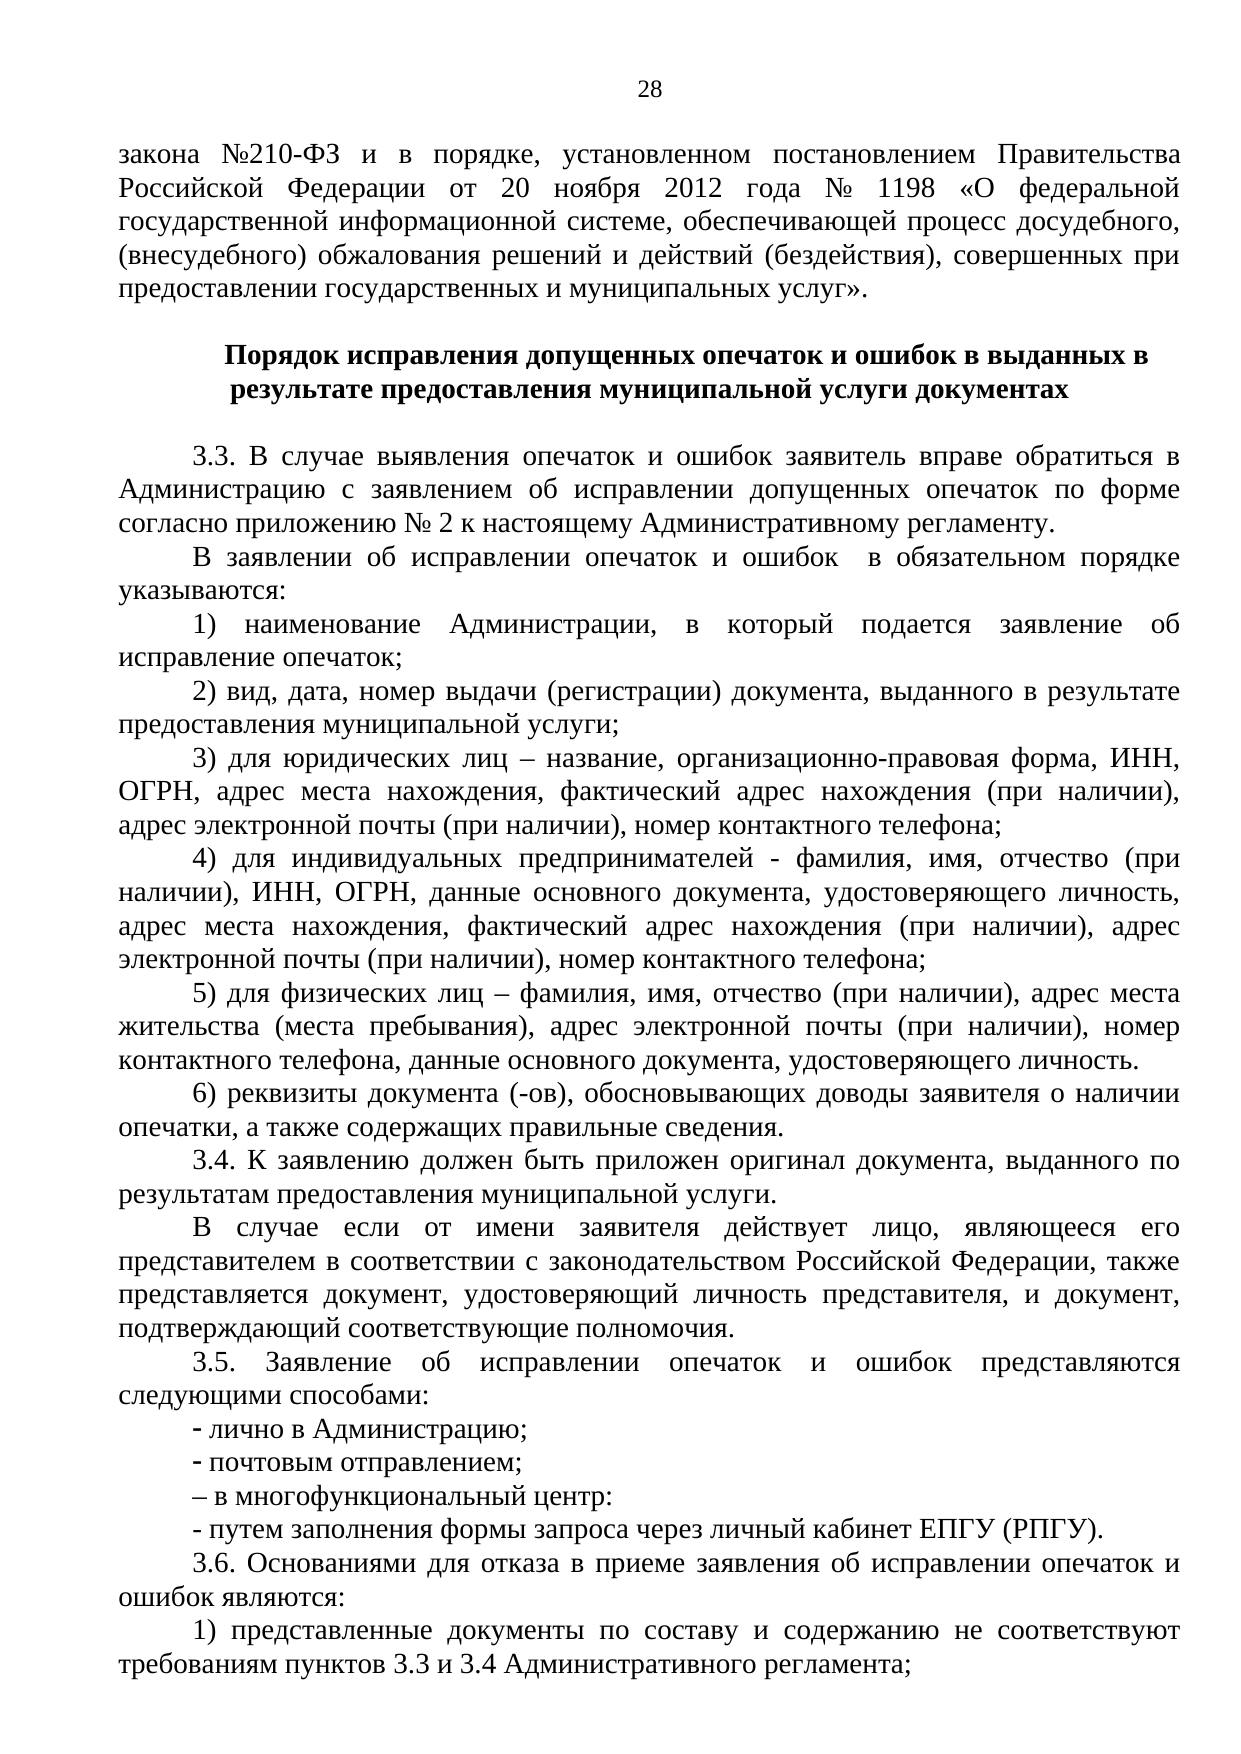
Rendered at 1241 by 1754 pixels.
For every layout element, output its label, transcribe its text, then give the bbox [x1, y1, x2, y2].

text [118, 136, 1181, 304]
text 1) представленные документы по составу и содержанию не соответствуют требованиям пунктов 3.3 и 3.4 Административного регламента; [118, 1612, 1181, 1679]
text 3.3. В случае выявления опечаток и ошибок заявитель вправе обратиться в Администрацию с заявлением об исправлении допущенных опечаток по форме согласно приложению № 2 к настоящему Административному регламенту. [118, 438, 1181, 539]
text 4) для индивидуальных предпринимателей - фамилия, имя, отчество (при наличии), ИНН, ОГРН, данные основного документа, удостоверяющего личность, адрес места нахождения, фактический адрес нахождения (при наличии), адрес электронной почты (при наличии), номер контактного телефона; [118, 841, 1181, 975]
text 5) для физических лиц – фамилия, имя, отчество (при наличии), адрес места жительства (места пребывания), адрес электронной почты (при наличии), номер контактного телефона, данные основного документа, удостоверяющего личность. [118, 975, 1181, 1075]
text В случае если от имени заявителя действует лицо, являющееся его представителем в соответствии с законодательством Российской Федерации, также представляется документ, удостоверяющий личность представителя, и документ, подтверждающий соответствующие полномочия. [118, 1209, 1181, 1344]
text 6) реквизиты документа (-ов), обосновывающих доводы заявителя о наличии опечатки, а также содержащих правильные сведения. [118, 1075, 1181, 1142]
text почтовым отправлением; [118, 1444, 1181, 1478]
text 2) вид, дата, номер выдачи (регистрации) документа, выданного в результате предоставления муниципальной услуги; [118, 673, 1181, 740]
text В заявлении об исправлении опечаток и ошибок в обязательном порядке указываются: [118, 539, 1181, 606]
text 3) для юридических лиц – название, организационно-правовая форма, ИНН, ОГРН, адрес места нахождения, фактический адрес нахождения (при наличии), адрес электронной почты (при наличии), номер контактного телефона; [118, 740, 1181, 841]
text Порядок исправления допущенных опечаток и ошибок в выданных в результате предоставления муниципальной услуги документах [118, 337, 1181, 404]
text 1) наименование Администрации, в который подается заявление об исправление опечаток; [118, 606, 1181, 673]
text лично в Администрацию; [118, 1411, 1181, 1444]
text – в многофункциональный центр: [118, 1478, 1181, 1512]
text 3.4. К заявлению должен быть приложен оригинал документа, выданного по результатам предоставления муниципальной услуги. [118, 1142, 1181, 1209]
text - путем заполнения формы запроса через личный кабинет ЕПГУ (РПГУ). [118, 1512, 1181, 1545]
text 3.5. Заявление об исправлении опечаток и ошибок представляются следующими способами: [118, 1344, 1181, 1411]
text 3.6. Основаниями для отказа в приеме заявления об исправлении опечаток и ошибок являются: [118, 1545, 1181, 1612]
